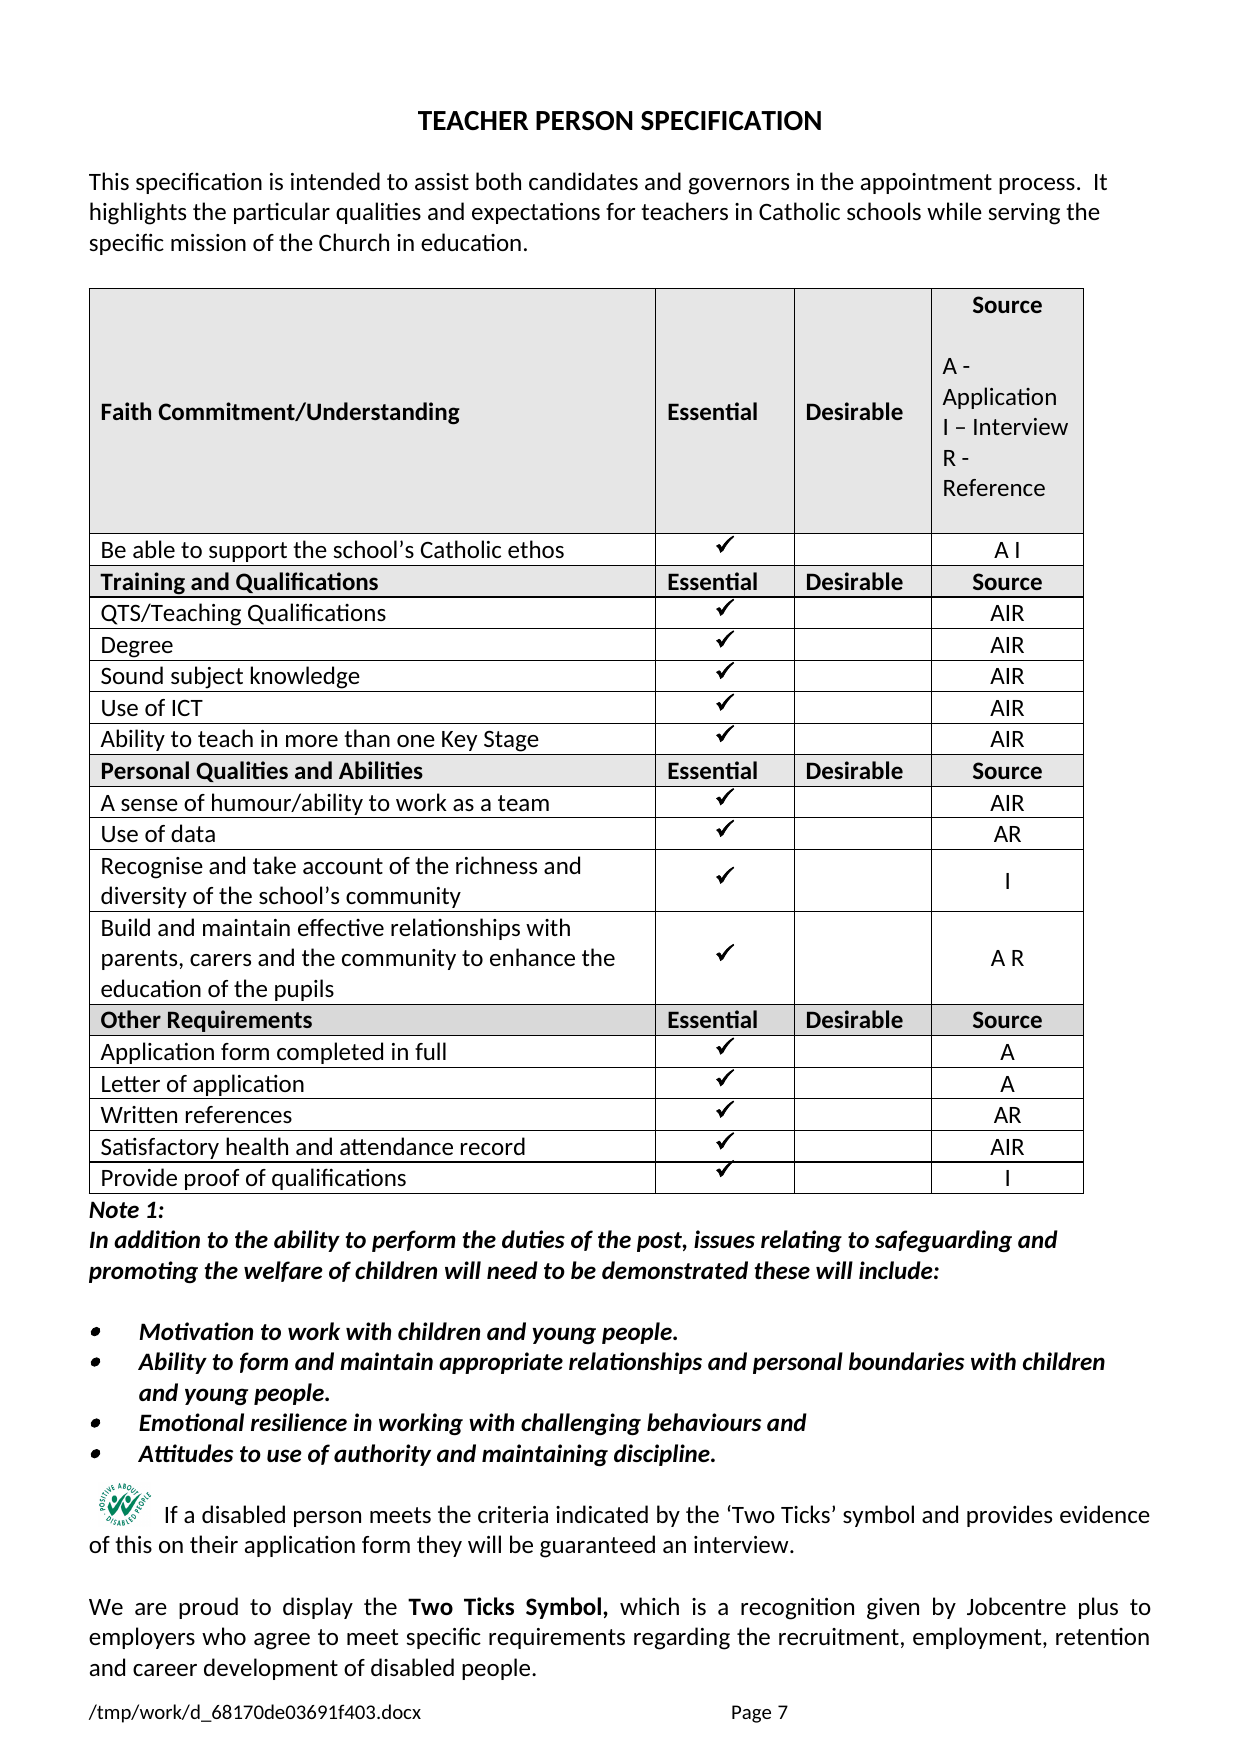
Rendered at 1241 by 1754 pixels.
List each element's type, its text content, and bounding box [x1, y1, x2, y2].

table_cell Written references [90, 1099, 655, 1130]
table_header Desirable [795, 289, 931, 533]
table_cell [795, 850, 931, 911]
table_cell Desirable [795, 755, 931, 786]
table_cell [656, 1163, 794, 1193]
table_cell AIR [932, 692, 1083, 723]
table_cell [795, 1036, 931, 1067]
text TEACHER PERSON SPECIFICATION [89, 102, 1152, 138]
table_cell QTS/Teaching Qualifications [90, 598, 655, 628]
table_cell Desirable [795, 1005, 931, 1035]
table_cell [795, 1131, 931, 1161]
table_cell A [932, 1068, 1083, 1098]
table_cell AIR [932, 629, 1083, 659]
table_cell [656, 1068, 794, 1098]
table_cell Provide proof of qualifications [90, 1163, 655, 1193]
list Attitudes to use of authority and maintaining discipline. [89, 1438, 1152, 1469]
list Emotional resilience in working with challenging behaviours and [89, 1408, 1152, 1438]
table_cell [795, 1068, 931, 1098]
table_header Faith Commitment/Understanding [90, 289, 655, 533]
table_cell A R [932, 912, 1083, 1003]
table_cell [656, 1131, 794, 1161]
table_cell Essential [656, 755, 794, 786]
table_cell [656, 787, 794, 817]
table_cell [656, 818, 794, 849]
table_cell [795, 534, 931, 565]
table_cell [656, 661, 794, 691]
table_cell Essential [656, 1005, 794, 1035]
table_cell A [932, 1036, 1083, 1067]
table_cell [795, 818, 931, 849]
table_cell I [932, 850, 1083, 911]
table_cell AIR [932, 1131, 1083, 1161]
table_cell Desirable [795, 566, 931, 596]
table_cell Build and maintain effective relationships with parents, carers and the community to enhance the education of the pupils [90, 912, 655, 1003]
table_cell [795, 787, 931, 817]
table_cell A sense of humour/ability to work as a team [90, 787, 655, 817]
table_cell [795, 1099, 931, 1130]
text Note 1: [89, 1194, 1152, 1224]
table_cell Application form completed in full [90, 1036, 655, 1067]
table_cell A I [932, 534, 1083, 565]
table_header Source A - Application I – Interview R - Reference [932, 289, 1083, 533]
table_cell [795, 629, 931, 659]
table_cell [795, 598, 931, 628]
table_cell Use of data [90, 818, 655, 849]
table_cell [656, 692, 794, 723]
table_cell [795, 1163, 931, 1193]
table_cell AR [932, 1099, 1083, 1130]
table_cell [656, 724, 794, 754]
table_cell AIR [932, 724, 1083, 754]
table_cell Be able to support the school’s Catholic ethos [90, 534, 655, 565]
table_cell Source [932, 1005, 1083, 1035]
table_cell Other Requirements [90, 1005, 655, 1035]
text In addition to the ability to perform the duties of the post, issues relating to safeguarding and promoting the welfare of children will need to be demonstrated these will include: [89, 1224, 1152, 1286]
table_header Essential [656, 289, 794, 533]
table_cell AIR [932, 661, 1083, 691]
table_cell [656, 629, 794, 659]
table_cell Essential [656, 566, 794, 596]
table_cell [656, 1099, 794, 1130]
table_cell Training and Qualifications [90, 566, 655, 596]
table_cell [795, 661, 931, 691]
table_cell Source [932, 755, 1083, 786]
table_cell [656, 912, 794, 1003]
table_cell Degree [90, 629, 655, 659]
text We are proud to display the Two Ticks Symbol, which is a recognition given by Jobcentre plus to employers who agree to meet specific requirements regarding the recruitment, employment, retention and career development of disabled people. [89, 1591, 1152, 1682]
text If a disabled person meets the criteria indicated by the ‘Two Ticks’ symbol and provides evidence of this on their application form they will be guaranteed an interview. [89, 1499, 1152, 1560]
table_cell Personal Qualities and Abilities [90, 755, 655, 786]
table_cell [656, 1036, 794, 1067]
list Ability to form and maintain appropriate relationships and personal boundaries with children and young people. [89, 1347, 1152, 1408]
table_cell [656, 534, 794, 565]
table_cell AR [932, 818, 1083, 849]
table_cell [795, 912, 931, 1003]
table_cell AIR [932, 787, 1083, 817]
table_cell Source [932, 566, 1083, 596]
table_cell [656, 598, 794, 628]
table_cell Recognise and take account of the richness and diversity of the school’s community [90, 850, 655, 911]
table_cell Sound subject knowledge [90, 661, 655, 691]
table_cell [656, 850, 794, 911]
table_cell I [932, 1163, 1083, 1193]
table_cell Use of ICT [90, 692, 655, 723]
table_cell [795, 692, 931, 723]
table_cell Satisfactory health and attendance record [90, 1131, 655, 1161]
text This specification is intended to assist both candidates and governors in the appointment process. It highlights the particular qualities and expectations for teachers in Catholic schools while serving the specific mission of the Church in education. [89, 166, 1152, 257]
table_cell Ability to teach in more than one Key Stage [90, 724, 655, 754]
table_cell AIR [932, 598, 1083, 628]
table_cell Letter of application [90, 1068, 655, 1098]
list Motivation to work with children and young people. [89, 1316, 1152, 1347]
table_cell [795, 724, 931, 754]
picture [98, 1482, 152, 1527]
